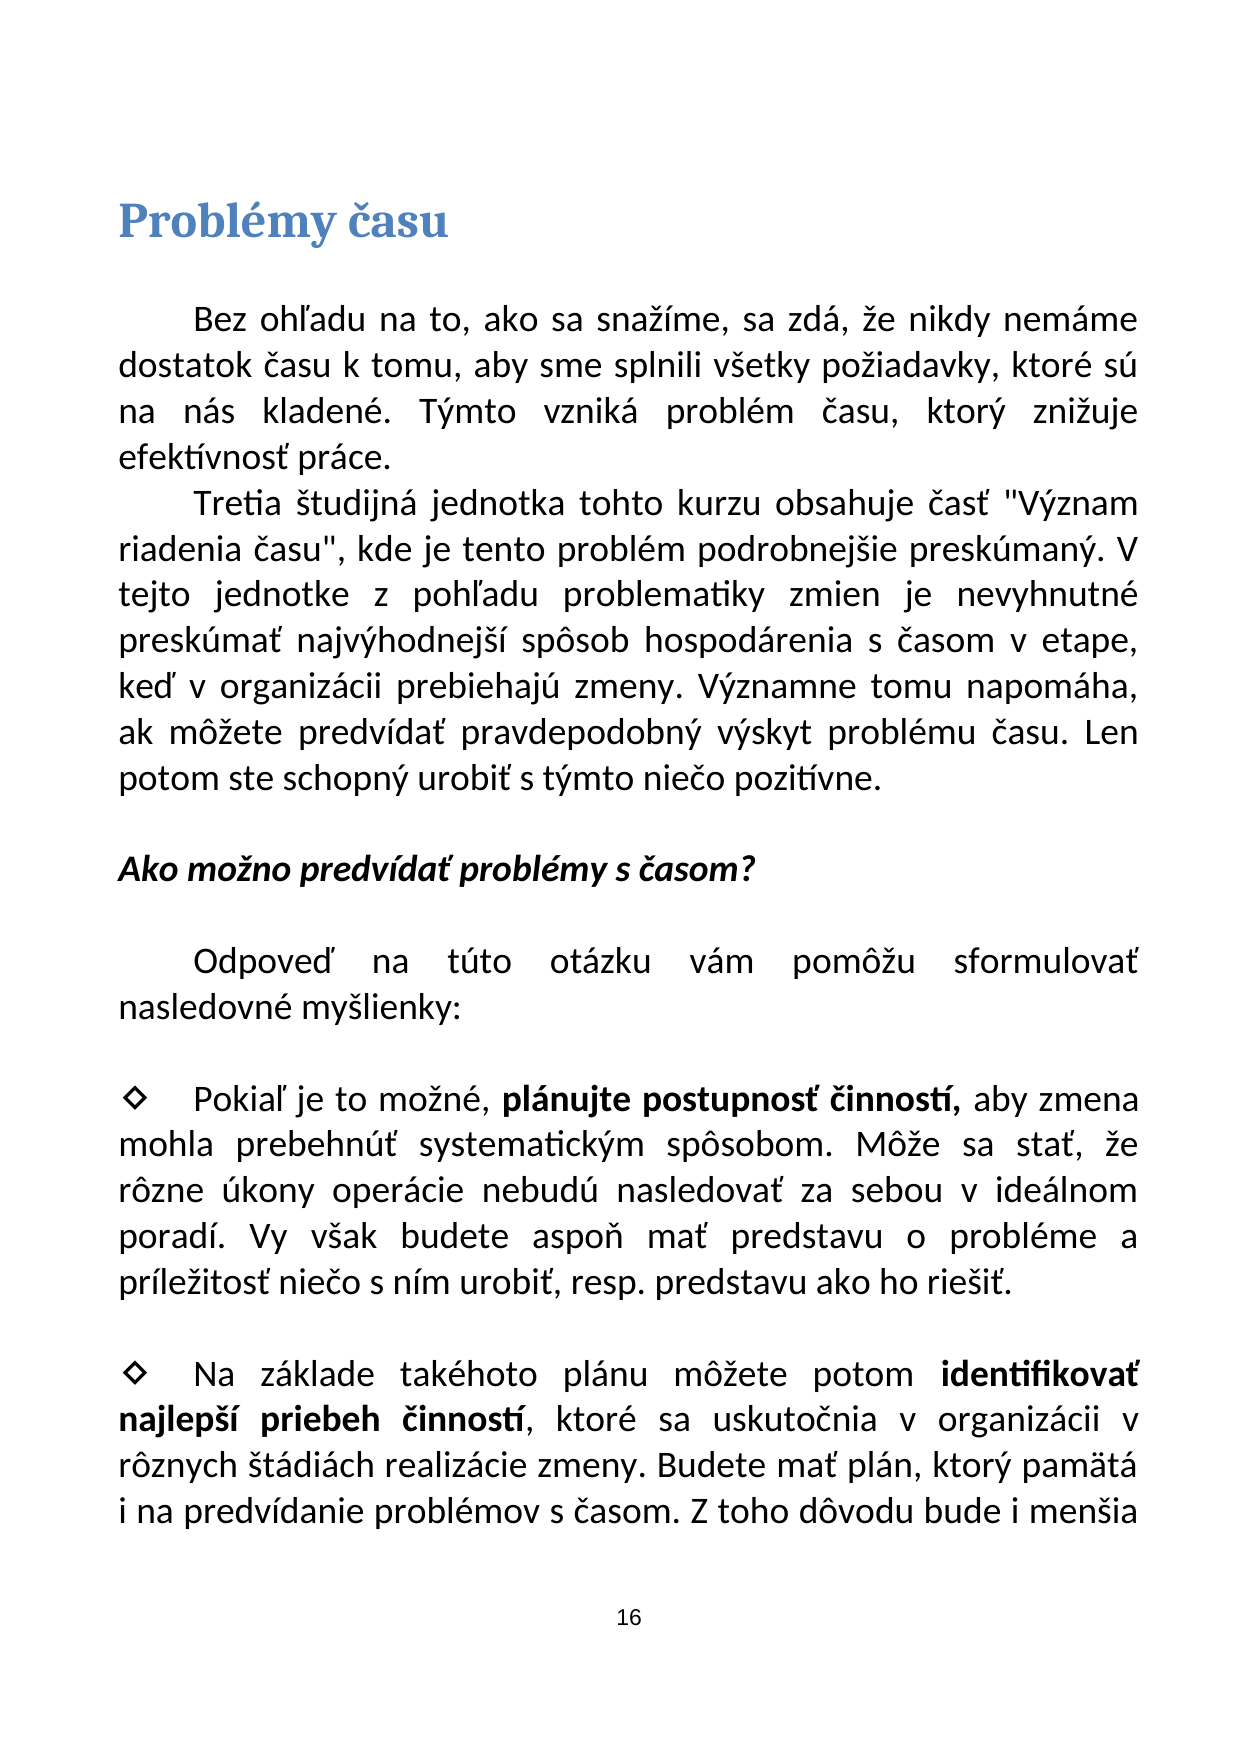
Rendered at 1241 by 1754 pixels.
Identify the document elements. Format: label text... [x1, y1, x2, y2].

text Odpoveď na túto otázku vám pomôžu sformulovať nasledovné myšlienky: [118, 937, 1140, 1029]
text Ako možno predvídať problémy s časom? [118, 845, 1140, 891]
text Tretia študijná jednotka tohto kurzu obsahuje časť "Význam riadenia času", kde je tento problém podrobnejšie preskúmaný. V tejto jednotke z pohľadu problematiky zmien je nevyhnutné preskúmať najvýhodnejší spôsob hospodárenia s časom v etape, keď v organizácii prebiehajú zmeny. Významne tomu napomáha, ak môžete predvídať pravdepodobný výskyt problému času. Len potom ste schopný urobiť s týmto niečo pozitívne. [118, 479, 1140, 799]
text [118, 1349, 1140, 1533]
text Problémy času [118, 192, 1140, 249]
text Bez ohľadu na to, ako sa snažíme, sa zdá, že nikdy nemáme dostatok času k tomu, aby sme splnili všetky požiadavky, ktoré sú na nás kladené. Týmto vzniká problém času, ktorý znižuje efektívnosť práce. [118, 295, 1140, 479]
text Pokiaľ je to možné, plánujte postupnosť činností, aby zmena mohla prebehnúť systematickým spôsobom. Môže sa stať, že rôzne úkony operácie nebudú nasledovať za sebou v ideálnom poradí. Vy však budete aspoň mať predstavu o probléme a príležitosť niečo s ním urobiť, resp. predstavu ako ho riešiť. [118, 1074, 1140, 1304]
